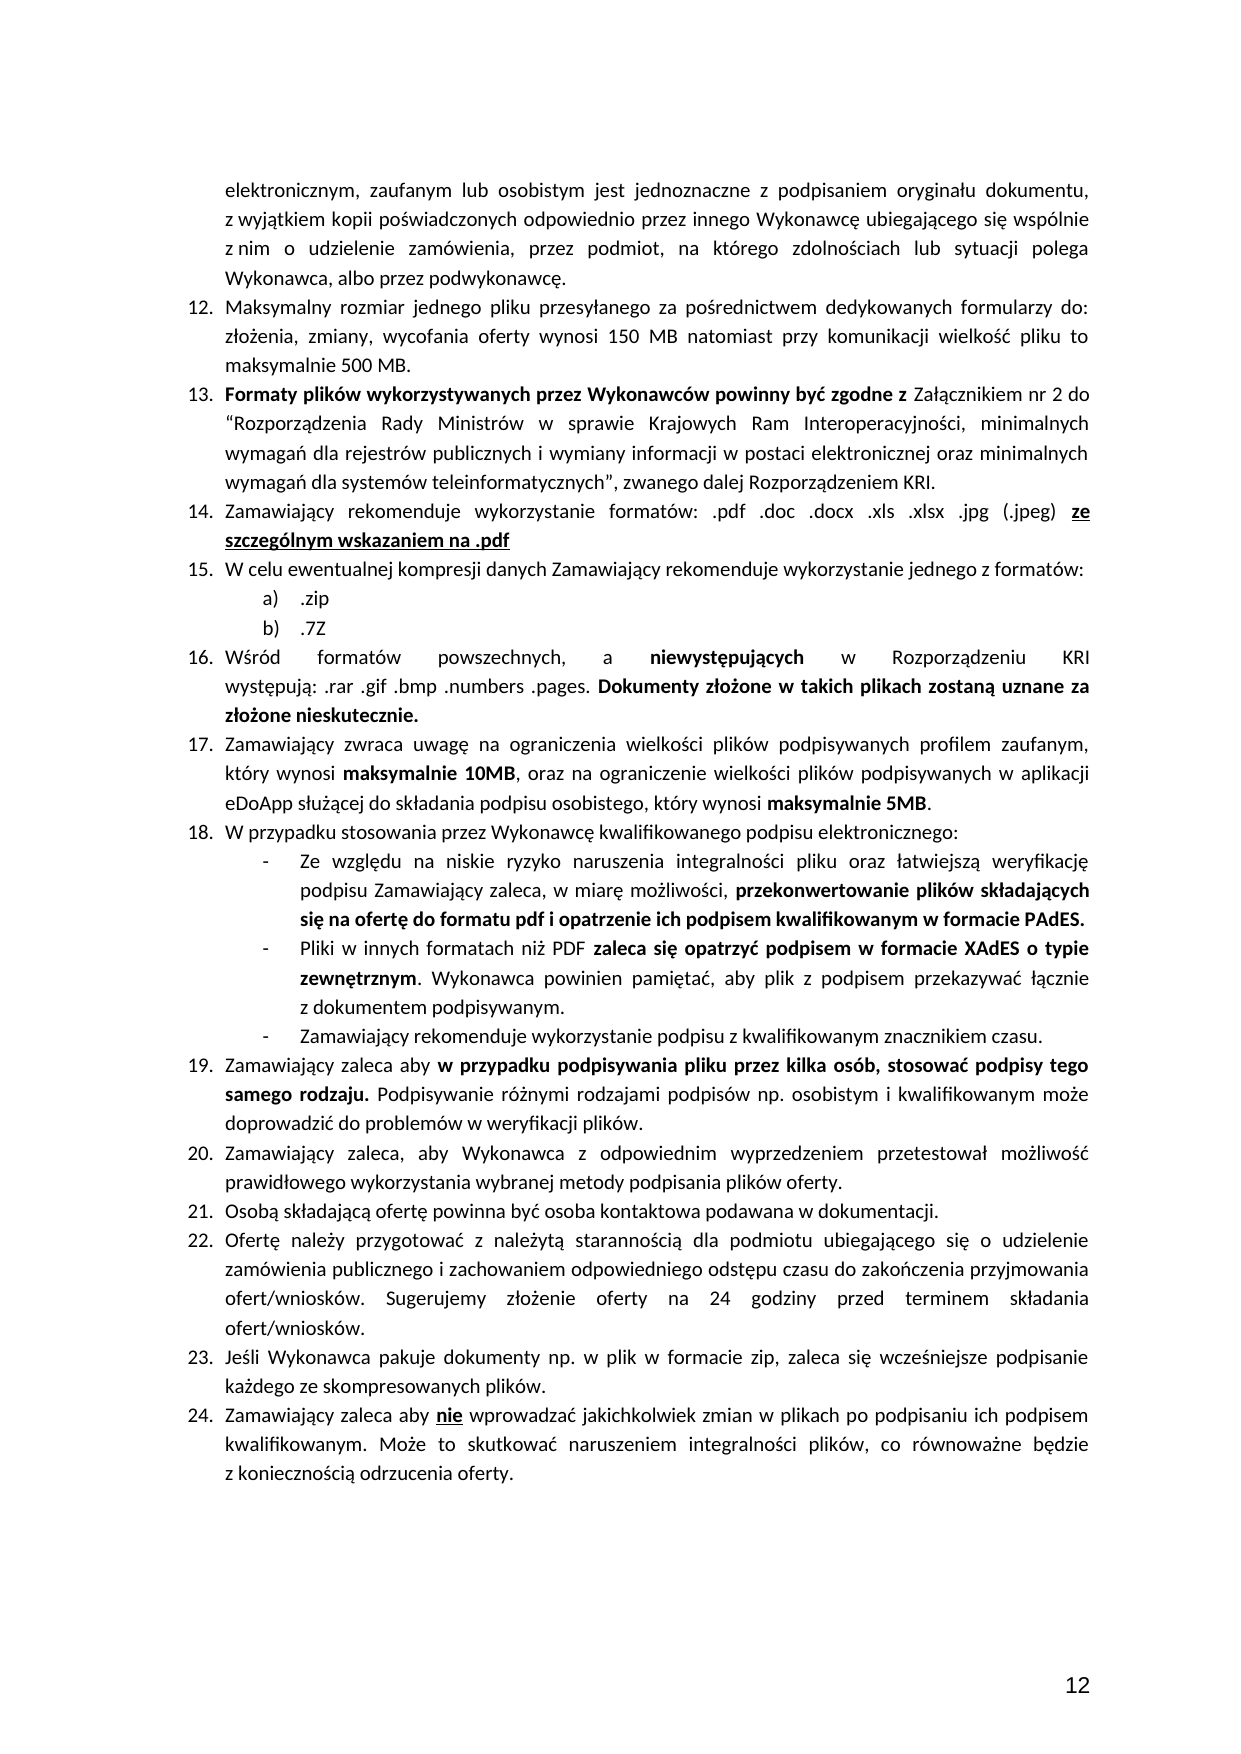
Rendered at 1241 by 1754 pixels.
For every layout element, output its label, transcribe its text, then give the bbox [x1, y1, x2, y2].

list Zamawiający zaleca, aby Wykonawca z odpowiednim wyprzedzeniem przetestował możliwość prawidłowego wykorzystania wybranej metody podpisania plików oferty. [187, 1140, 1090, 1194]
list Jeśli Wykonawca pakuje dokumenty np. w plik w formacie zip, zaleca się wcześniejsze podpisanie każdego ze skompresowanych plików. [187, 1344, 1090, 1398]
list Zamawiający rekomenduje wykorzystanie formatów: .pdf .doc .docx .xls .xlsx .jpg (.jpeg) ze szczególnym wskazaniem na .pdf [187, 498, 1090, 553]
list Ze względu na niskie ryzyko naruszenia integralności pliku oraz łatwiejszą weryfikację podpisu Zamawiający zaleca, w miarę możliwości, przekonwertowanie plików składających się na ofertę do formatu pdf i opatrzenie ich podpisem kwalifikowanym w formacie PAdES. [262, 848, 1090, 932]
list Zamawiający rekomenduje wykorzystanie podpisu z kwalifikowanym znacznikiem czasu. [262, 1023, 1090, 1048]
list .7Z [262, 615, 1090, 640]
list W przypadku stosowania przez Wykonawcę kwalifikowanego podpisu elektronicznego: [187, 819, 1090, 844]
list W celu ewentualnej kompresji danych Zamawiający rekomenduje wykorzystanie jednego z formatów: [187, 556, 1090, 582]
list Formaty plików wykorzystywanych przez Wykonawców powinny być zgodne z Załącznikiem nr 2 do “Rozporządzenia Rady Ministrów w sprawie Krajowych Ram Interoperacyjności, minimalnych wymagań dla rejestrów publicznych i wymiany informacji w postaci elektronicznej oraz minimalnych wymagań dla systemów teleinformatycznych”, zwanego dalej Rozporządzeniem KRI. [187, 381, 1090, 494]
list Zamawiający zaleca aby w przypadku podpisywania pliku przez kilka osób, stosować podpisy tego samego rodzaju. Podpisywanie różnymi rodzajami podpisów np. osobistym i kwalifikowanym może doprowadzić do problemów w weryfikacji plików. [187, 1052, 1090, 1136]
list Ofertę należy przygotować z należytą starannością dla podmiotu ubiegającego się o udzielenie zamówienia publicznego i zachowaniem odpowiedniego odstępu czasu do zakończenia przyjmowania ofert/wniosków. Sugerujemy złożenie oferty na 24 godziny przed terminem składania ofert/wniosków. [187, 1227, 1090, 1340]
list Pliki w innych formatach niż PDF zaleca się opatrzyć podpisem w formacie XAdES o typie zewnętrznym. Wykonawca powinien pamiętać, aby plik z podpisem przekazywać łącznie z dokumentem podpisywanym. [262, 936, 1090, 1019]
list Zamawiający zaleca aby nie wprowadzać jakichkolwiek zmian w plikach po podpisaniu ich podpisem kwalifikowanym. Może to skutkować naruszeniem integralności plików, co równoważne będzie z koniecznością odrzucenia oferty. [187, 1402, 1090, 1486]
list Zamawiający zwraca uwagę na ograniczenia wielkości plików podpisywanych profilem zaufanym, który wynosi maksymalnie 10MB, oraz na ograniczenie wielkości plików podpisywanych w aplikacji eDoApp służącej do składania podpisu osobistego, który wynosi maksymalnie 5MB. [187, 731, 1090, 815]
list .zip [262, 586, 1090, 611]
list Osobą składającą ofertę powinna być osoba kontaktowa podawana w dokumentacji. [187, 1198, 1090, 1223]
list Wśród formatów powszechnych, a niewystępujących w Rozporządzeniu KRI występują: .rar .gif .bmp .numbers .pages. Dokumenty złożone w takich plikach zostaną uznane za złożone nieskutecznie. [187, 644, 1090, 728]
list Maksymalny rozmiar jednego pliku przesyłanego za pośrednictwem dedykowanych formularzy do: złożenia, zmiany, wycofania oferty wynosi 150 MB natomiast przy komunikacji wielkość pliku to maksymalnie 500 MB. [187, 294, 1090, 378]
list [187, 177, 1090, 290]
